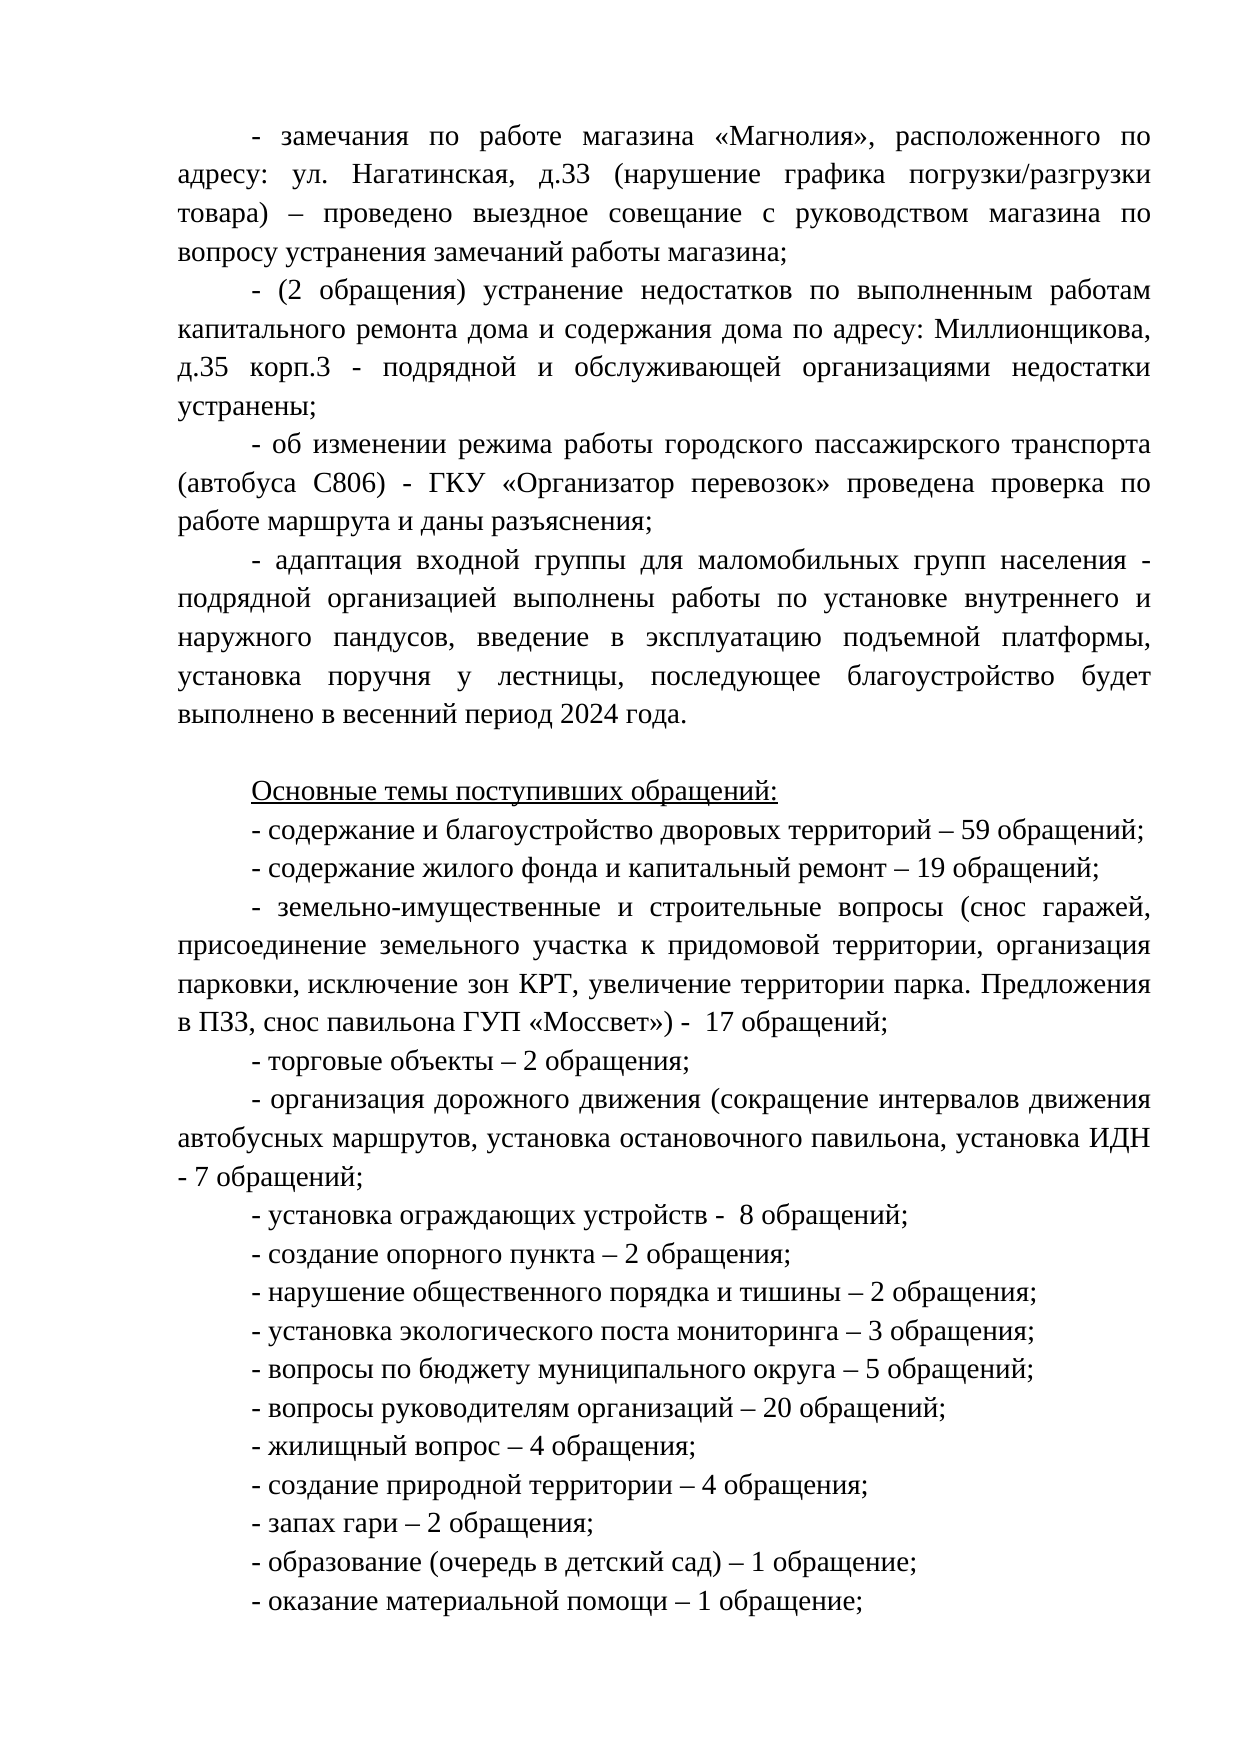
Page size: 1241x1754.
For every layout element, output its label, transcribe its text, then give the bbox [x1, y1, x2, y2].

text - земельно-имущественные и строительные вопросы (снос гаражей, присоединение земельного участка к придомовой территории, организация парковки, исключение зон КРТ, увеличение территории парка. Предложения в ПЗЗ, снос павильона ГУП «Моссвет») - 17 обращений; [177, 889, 1152, 1038]
text - создание опорного пункта – 2 обращения; [177, 1236, 1152, 1269]
text - установка экологического поста мониторинга – 3 обращения; [177, 1313, 1152, 1346]
text - жилищный вопрос – 4 обращения; [177, 1428, 1152, 1462]
text - запах гари – 2 обращения; [177, 1506, 1152, 1539]
text - вопросы по бюджету муниципального округа – 5 обращений; [177, 1351, 1152, 1385]
text Основные темы поступивших обращений: [177, 773, 1152, 807]
text - торговые объекты – 2 обращения; [177, 1043, 1152, 1077]
text - оказание материальной помощи – 1 обращение; [177, 1583, 1152, 1616]
text - содержание жилого фонда и капитальный ремонт – 19 обращений; [177, 850, 1152, 884]
text - организация дорожного движения (сокращение интервалов движения автобусных маршрутов, установка остановочного павильона, установка ИДН - 7 обращений; [177, 1082, 1152, 1192]
text - содержание и благоустройство дворовых территорий – 59 обращений; [177, 812, 1152, 845]
text - (2 обращения) устранение недостатков по выполненным работам капитального ремонта дома и содержания дома по адресу: Миллионщикова, д.35 корп.3 - подрядной и обслуживающей организациями недостатки устранены; [177, 272, 1152, 421]
text - создание природной территории – 4 обращения; [177, 1467, 1152, 1501]
text - вопросы руководителям организаций – 20 обращений; [177, 1390, 1152, 1423]
text - об изменении режима работы городского пассажирского транспорта (автобуса С806) - ГКУ «Организатор перевозок» проведена проверка по работе маршрута и даны разъяснения; [177, 426, 1152, 537]
text - замечания по работе магазина «Магнолия», расположенного по адресу: ул. Нагатинская, д.33 (нарушение графика погрузки/разгрузки товара) – проведено выездное совещание с руководством магазина по вопросу устранения замечаний работы магазина; [177, 118, 1152, 267]
text - нарушение общественного порядка и тишины – 2 обращения; [177, 1274, 1152, 1308]
text - образование (очередь в детский сад) – 1 обращение; [177, 1544, 1152, 1578]
text - адаптация входной группы для маломобильных групп населения - подрядной организацией выполнены работы по установке внутреннего и наружного пандусов, введение в эксплуатацию подъемной платформы, установка поручня у лестницы, последующее благоустройство будет выполнено в весенний период 2024 года. [177, 542, 1152, 730]
text - установка ограждающих устройств - 8 обращений; [177, 1197, 1152, 1231]
